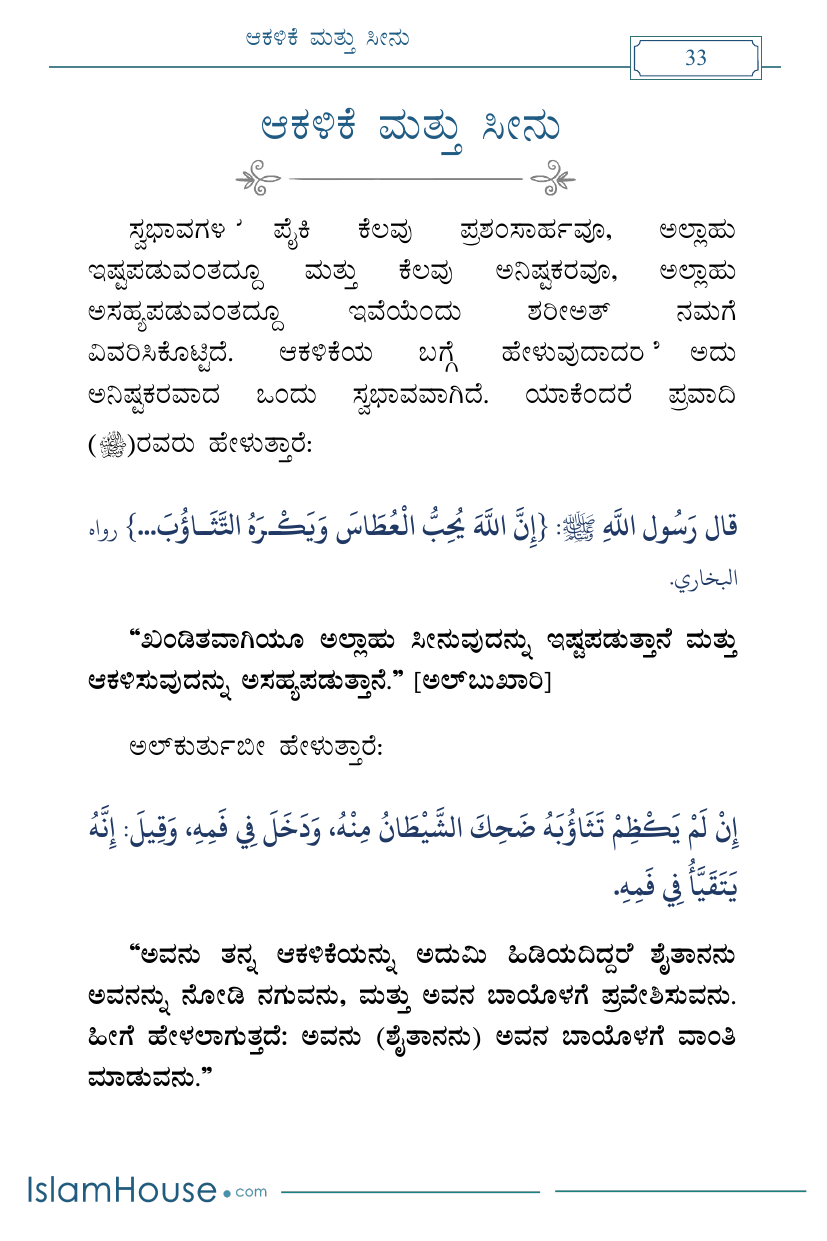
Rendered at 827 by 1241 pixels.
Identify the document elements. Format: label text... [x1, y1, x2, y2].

text “RArvÀªÁVAiÀÄÆ C¯ÁèºÀÄ ¹Ã£ÀÄªÀÅzÀ£ÀÄß EµÀÖ¥ÀqÀÄvÁÛ£É ªÀÄvÀÄÛ DPÀ½¸ÀÄªÀÅzÀ£ÀÄß C¸ÀºÀå¥ÀqÀÄvÁÛ£É.” [C¯ï§ÄSÁj] [89, 628, 738, 704]
text DPÀ½PÉ ªÀÄvÀÄÛ ¹Ã£ÀÄ [89, 107, 738, 163]
text إِنْ لَمْ يَكْظِمْ تَثَاؤُبَهُ ضَحِكَ الشَّيْطَانُ مِنْهُ، وَدَخَلَ فِي فَمِهِ، وَقِيلَ: إِنَّهُ يَتَقَيَّأُ فِي فَمِهِ. [89, 801, 738, 914]
picture [548, 1170, 807, 1208]
text “CªÀ£ÀÄ vÀ£Àß DPÀ½PÉAiÀÄ£ÀÄß CzÀÄ«Ä »rAiÀÄ¢zÀÝgÉ ±ÉÊvÁ£À£ÀÄ CªÀ£À£ÀÄß £ÉÆÃr £ÀUÀÄªÀ£ÀÄ, ªÀÄvÀÄÛ CªÀ£À ¨ÁAiÉÆ¼ÀUÉ ¥ÀæªÉÃ²¸ÀÄªÀ£ÀÄ. »ÃUÉ ºÉÃ¼À¯ÁUÀÄvÀÛzÉ: CªÀ£ÀÄ (±ÉÊvÁ£À£ÀÄ) CªÀ£À ¨ÁAiÉÆ¼ÀUÉ ªÁAw ªÀiÁqÀÄªÀ£ÀÄ.” [89, 943, 738, 1102]
text C¯ïPÀÄvÀÄð©Ã ºÉÃ¼ÀÄvÁÛgÉ: [89, 735, 738, 771]
text قال رَسُول اللَّهِ ﷺ: {إِنَّ اللَّهَ يُحِبُّ الْعُطَاسَ وَيَكْرَهُ التَّثَاؤُبَ...} رواه البخاري. [89, 499, 738, 599]
text ¸Àé¨sÁªÀUÀ¼À ¥ÉÊQ PÉ®ªÀÅ ¥Àæ±ÀA¸ÁºÀðªÀÇ, C¯ÁèºÀÄ EµÀÖ¥ÀqÀÄªÀAvÀzÀÆÝ ªÀÄvÀÄÛ PÉ®ªÀÅ C¤µÀÖPÀgÀªÀÇ, C¯ÁèºÀÄ C¸ÀºÀå¥ÀqÀÄªÀAvÀzÀÆÝ EªÉAiÉÄAzÀÄ ±ÀjÃCvï £ÀªÀÄUÉ «ªÀj¹PÉÆnÖzÉ. DPÀ½PÉAiÀÄ §UÉÎ ºÉÃ¼ÀÄªÀÅzÁzÀgÉ CzÀÄ C¤µÀÖPÀgÀªÁzÀ MAzÀÄ ¸Àé¨sÁªÀªÁVzÉ. AiÀiÁPÉAzÀgÉ ¥ÀæªÁ¢()gÀªÀgÀÄ ºÉÃ¼ÀÄvÁÛgÉ: [89, 218, 738, 468]
picture [20, 1171, 541, 1209]
